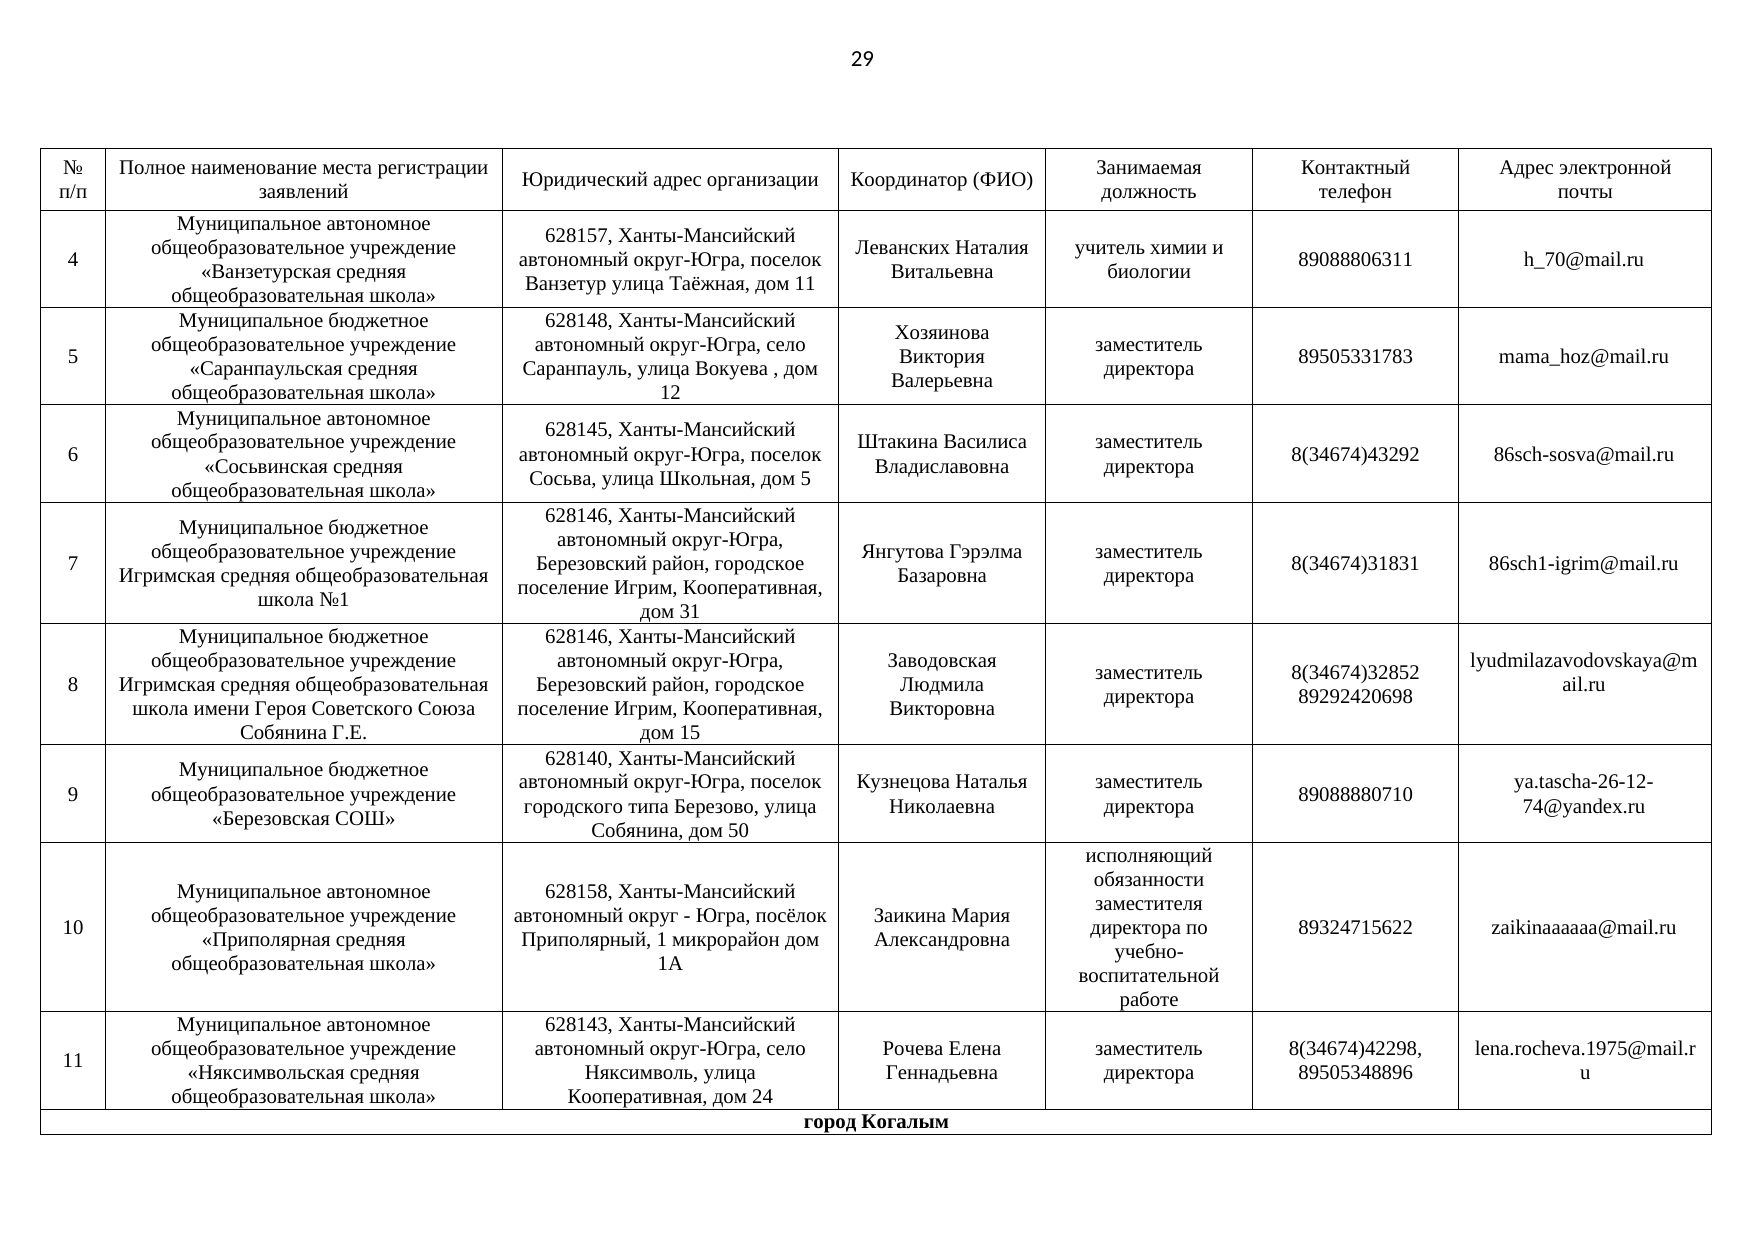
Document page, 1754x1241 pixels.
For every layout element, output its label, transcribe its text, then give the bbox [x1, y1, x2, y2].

table_cell заместитель директора [1046, 308, 1252, 404]
table_cell Леванских Наталия Витальевна [839, 211, 1045, 307]
table_cell Муниципальное бюджетное общеобразовательное учреждение «Саранпаульская средняя общеобразовательная школа» [106, 308, 502, 404]
table_cell 628146, Ханты-Мансийский автономный округ-Югра, Березовский район, городское поселение Игрим, Кооперативная, дом 31 [503, 503, 838, 623]
table_cell 628158, Ханты-Мансийский автономный округ - Югра, посёлок Приполярный, 1 микрорайон дом 1А [503, 843, 838, 1011]
table_cell 8(34674)42298, 89505348896 [1253, 1012, 1458, 1108]
table_cell Муниципальное автономное общеобразовательное учреждение «Ванзетурская средняя общеобразовательная школа» [106, 211, 502, 307]
table_cell ya.tascha-26-12-74@yandex.ru [1459, 745, 1711, 842]
table_cell Муниципальное бюджетное общеобразовательное учреждение Игримская средняя общеобразовательная школа имени Героя Советского Союза Собянина Г.Е. [106, 624, 502, 744]
table_cell Муниципальное автономное общеобразовательное учреждение «Приполярная средняя общеобразовательная школа» [106, 843, 502, 1011]
table_cell 86sch1-igrim@mail.ru [1459, 503, 1711, 623]
table_cell 628148, Ханты-Мансийский автономный округ-Югра, село Саранпауль, улица Вокуева , дом 12 [503, 308, 838, 404]
table_header Адрес электронной почты [1459, 149, 1711, 210]
table_cell 628145, Ханты-Мансийский автономный округ-Югра, поселок Сосьва, улица Школьная, дом 5 [503, 405, 838, 502]
table_cell Муниципальное бюджетное общеобразовательное учреждение Игримская средняя общеобразовательная школа №1 [106, 503, 502, 623]
table_cell 628140, Ханты-Мансийский автономный округ-Югра, поселок городского типа Березово, улица Собянина, дом 50 [503, 745, 838, 842]
table_cell 89324715622 [1253, 843, 1458, 1011]
table_cell заместитель директора [1046, 624, 1252, 744]
table_cell Штакина Василиса Владиславовна [839, 405, 1045, 502]
table_cell 5 [41, 308, 105, 404]
table_cell mama_hoz@mail.ru [1459, 308, 1711, 404]
table_cell 89088880710 [1253, 745, 1458, 842]
table_cell Заводовская Людмила Викторовна [839, 624, 1045, 744]
table_cell Янгутова Гэрэлма Базаровна [839, 503, 1045, 623]
table_cell 628143, Ханты-Мансийский автономный округ-Югра, село Няксимволь, улица Кооперативная, дом 24 [503, 1012, 838, 1108]
table_cell 628157, Ханты-Мансийский автономный округ-Югра, поселок Ванзетур улица Таёжная, дом 11 [503, 211, 838, 307]
table_header Контактный телефон [1253, 149, 1458, 210]
table_header Юридический адрес организации [503, 149, 838, 210]
table_cell Муниципальное автономное общеобразовательное учреждение «Сосьвинская средняя общеобразовательная школа» [106, 405, 502, 502]
table_cell 9 [41, 745, 105, 842]
table_cell 8(34674)32852 89292420698 [1253, 624, 1458, 744]
table_cell h_70@mail.ru [1459, 211, 1711, 307]
table_cell заместитель директора [1046, 405, 1252, 502]
table_cell lyudmilazavodovskaya@mail.ru [1459, 624, 1711, 744]
table_cell 11 [41, 1012, 105, 1108]
table_cell Муниципальное автономное общеобразовательное учреждение «Няксимвольская средняя общеобразовательная школа» [106, 1012, 502, 1108]
table_cell Рочева Елена Геннадьевна [839, 1012, 1045, 1108]
table_cell заместитель директора [1046, 745, 1252, 842]
table_header № п/п [41, 149, 105, 210]
table_cell Хозяинова Виктория Валерьевна [839, 308, 1045, 404]
table_cell Заикина Мария Александровна [839, 843, 1045, 1011]
table_cell исполняющий обязанности заместителя директора по учебно-воспитательной работе [1046, 843, 1252, 1011]
table_header Полное наименование места регистрации заявлений [106, 149, 502, 210]
table_cell 4 [41, 211, 105, 307]
table_header Занимаемая должность [1046, 149, 1252, 210]
table_cell заместитель директора [1046, 503, 1252, 623]
table_cell 8(34674)43292 [1253, 405, 1458, 502]
table_cell 628146, Ханты-Мансийский автономный округ-Югра, Березовский район, городское поселение Игрим, Кооперативная, дом 15 [503, 624, 838, 744]
table_cell 8 [41, 624, 105, 744]
table_cell 89088806311 [1253, 211, 1458, 307]
table_cell lena.rocheva.1975@mail.ru [1459, 1012, 1711, 1108]
table_cell заместитель директора [1046, 1012, 1252, 1108]
table_cell Муниципальное бюджетное общеобразовательное учреждение «Березовская СОШ» [106, 745, 502, 842]
table_cell zaikinaaaaaa@mail.ru [1459, 843, 1711, 1011]
table_cell 10 [41, 843, 105, 1011]
table_cell 8(34674)31831 [1253, 503, 1458, 623]
table_cell 7 [41, 503, 105, 623]
table_cell город Когалым [41, 1110, 1711, 1133]
table_cell 6 [41, 405, 105, 502]
table_header Координатор (ФИО) [839, 149, 1045, 210]
table_cell Кузнецова Наталья Николаевна [839, 745, 1045, 842]
table_cell учитель химии и биологии [1046, 211, 1252, 307]
table_cell 89505331783 [1253, 308, 1458, 404]
table_cell 86sch-sosva@mail.ru [1459, 405, 1711, 502]
